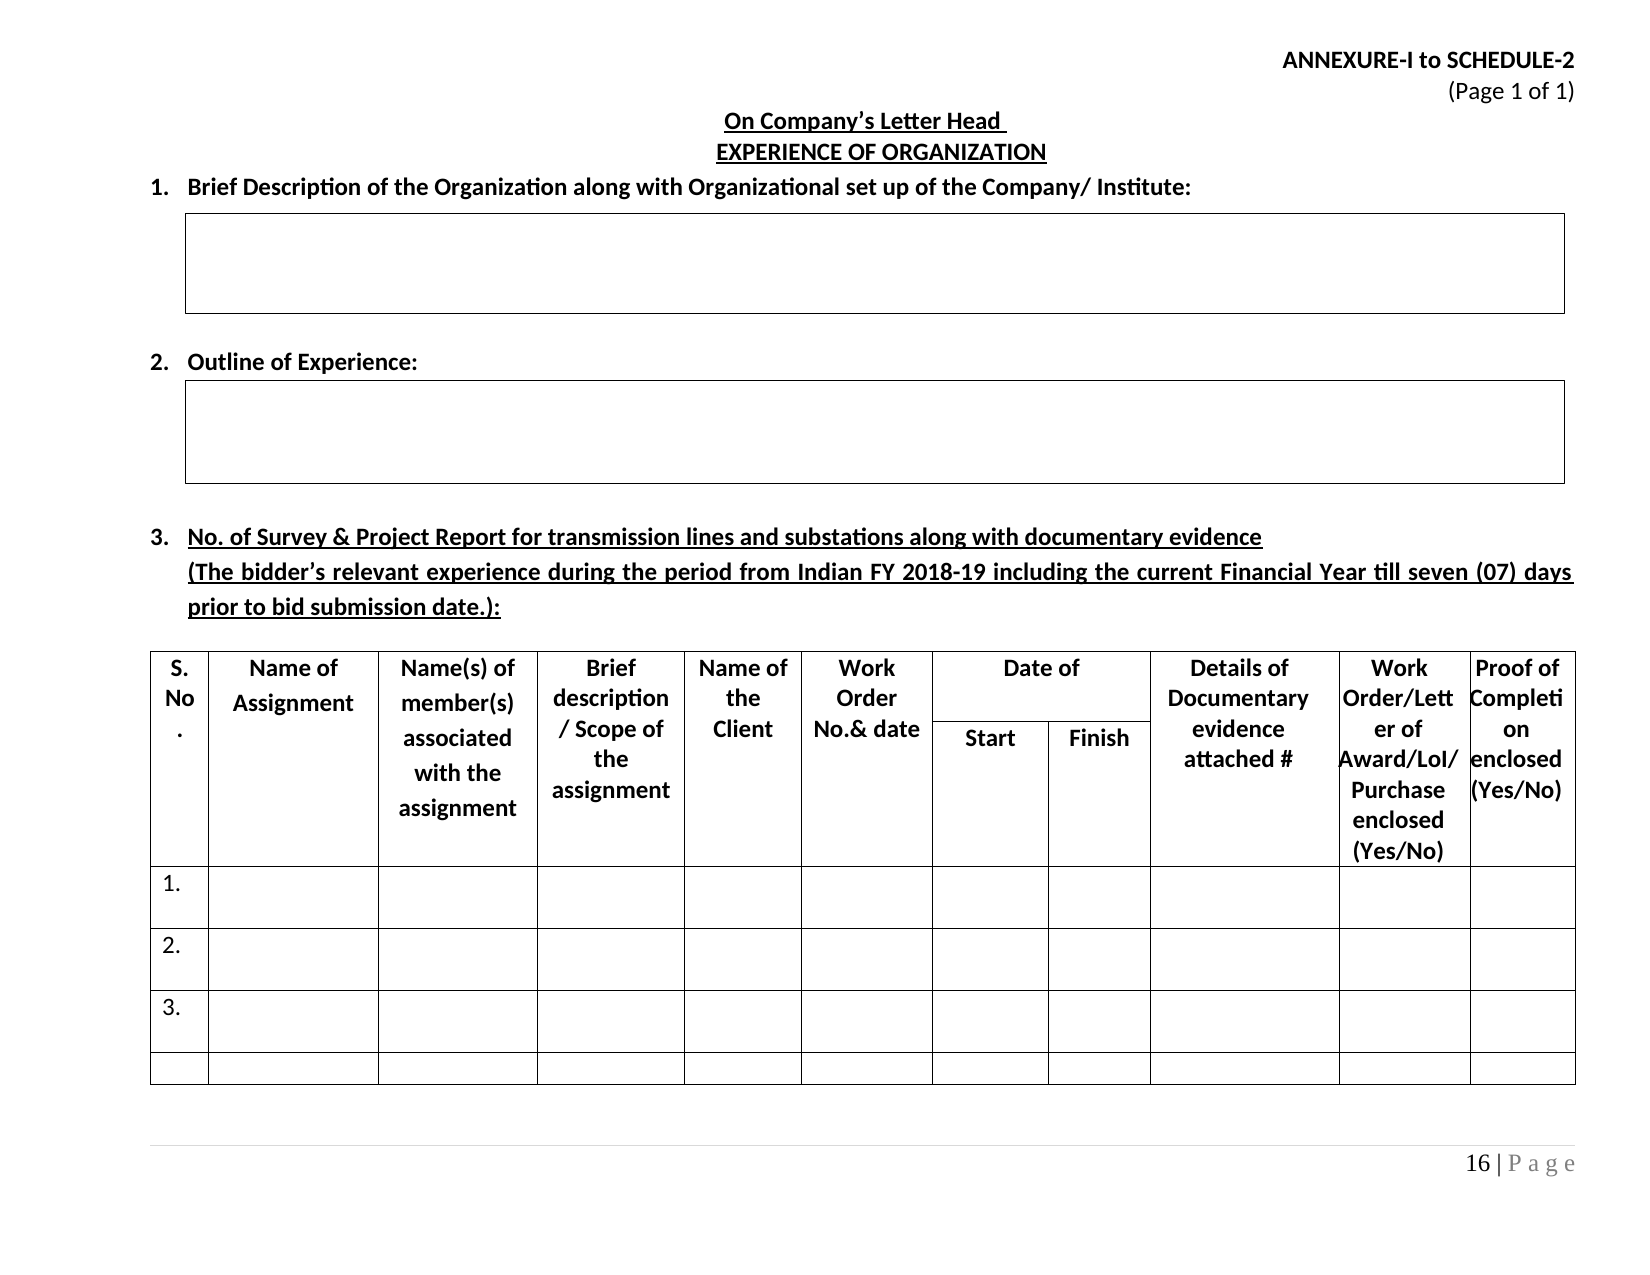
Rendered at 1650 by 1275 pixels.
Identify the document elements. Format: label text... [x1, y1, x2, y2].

table_cell [802, 929, 932, 990]
table_cell [1151, 929, 1339, 990]
table_cell [538, 991, 684, 1052]
table_cell [1471, 1053, 1575, 1083]
table_cell [209, 929, 378, 990]
table_cell [1151, 1053, 1339, 1083]
table_cell [685, 991, 801, 1052]
table_header Name of Assignment [209, 652, 378, 866]
table_cell Finish [1049, 722, 1150, 866]
table_cell [151, 991, 208, 1052]
list No. of Survey & Project Report for transmission lines and substations along with documentary evidence [150, 521, 1575, 551]
list Outline of Experience: [150, 346, 1575, 376]
table_header Date of [933, 652, 1150, 721]
table_cell [685, 1053, 801, 1083]
table_cell [1049, 1053, 1150, 1083]
table_cell [1471, 991, 1575, 1052]
table_cell [802, 991, 932, 1052]
table_cell [209, 867, 378, 928]
table_cell [802, 867, 932, 928]
table_cell Start [933, 722, 1048, 866]
table_cell [1049, 991, 1150, 1052]
table_cell [379, 991, 537, 1052]
subtitle EXPERIENCE OF ORGANIZATION [187, 136, 1575, 166]
table_cell [151, 867, 208, 928]
table_cell [1049, 867, 1150, 928]
table_cell [1340, 991, 1470, 1052]
table_cell [209, 1053, 378, 1083]
table_header S. No. [151, 652, 208, 866]
table_cell [379, 929, 537, 990]
table_cell [379, 867, 537, 928]
table_cell [379, 1053, 537, 1083]
table_header Brief description/ Scope of the assignment [538, 652, 684, 866]
table_cell [1471, 867, 1575, 928]
table_cell [685, 929, 801, 990]
table_cell [933, 991, 1048, 1052]
table_cell [933, 929, 1048, 990]
table_cell [1471, 929, 1575, 990]
list Brief Description of the Organization along with Organizational set up of the Company/ Institute: [150, 171, 1575, 201]
table_cell [1151, 991, 1339, 1052]
table_cell [933, 867, 1048, 928]
table_cell [151, 929, 208, 990]
text (The bidder’s relevant experience during the period from Indian FY 2018-19 including the current Financial Year till seven (07) days prior to bid submission date.): [187, 556, 1575, 621]
text ANNEXURE-I to SCHEDULE-2 [225, 44, 1575, 75]
table_cell [1151, 867, 1339, 928]
table_header Proof of Completion enclosed (Yes/No) [1471, 652, 1575, 866]
table_cell [802, 1053, 932, 1083]
table_header Name(s) of member(s) associated with the assignment [379, 652, 537, 866]
table_cell [1049, 929, 1150, 990]
table_cell [1340, 929, 1470, 990]
table_cell [151, 1053, 208, 1083]
table_cell [538, 929, 684, 990]
table_cell [538, 867, 684, 928]
table_header Name of the Client [685, 652, 801, 866]
table_header Details of Documentary evidence attached # [1151, 652, 1339, 866]
text (Page 1 of 1) [225, 75, 1575, 105]
text On Company’s Letter Head [150, 105, 1575, 136]
table_cell [933, 1053, 1048, 1083]
table_cell [209, 991, 378, 1052]
table_cell [538, 1053, 684, 1083]
table_header Work Order No.& date [802, 652, 932, 866]
table_cell [1340, 1053, 1470, 1083]
table_cell [685, 867, 801, 928]
table_header Work Order/Letter of Award/LoI/Purchase enclosed (Yes/No) [1340, 652, 1470, 866]
table_cell [1340, 867, 1470, 928]
